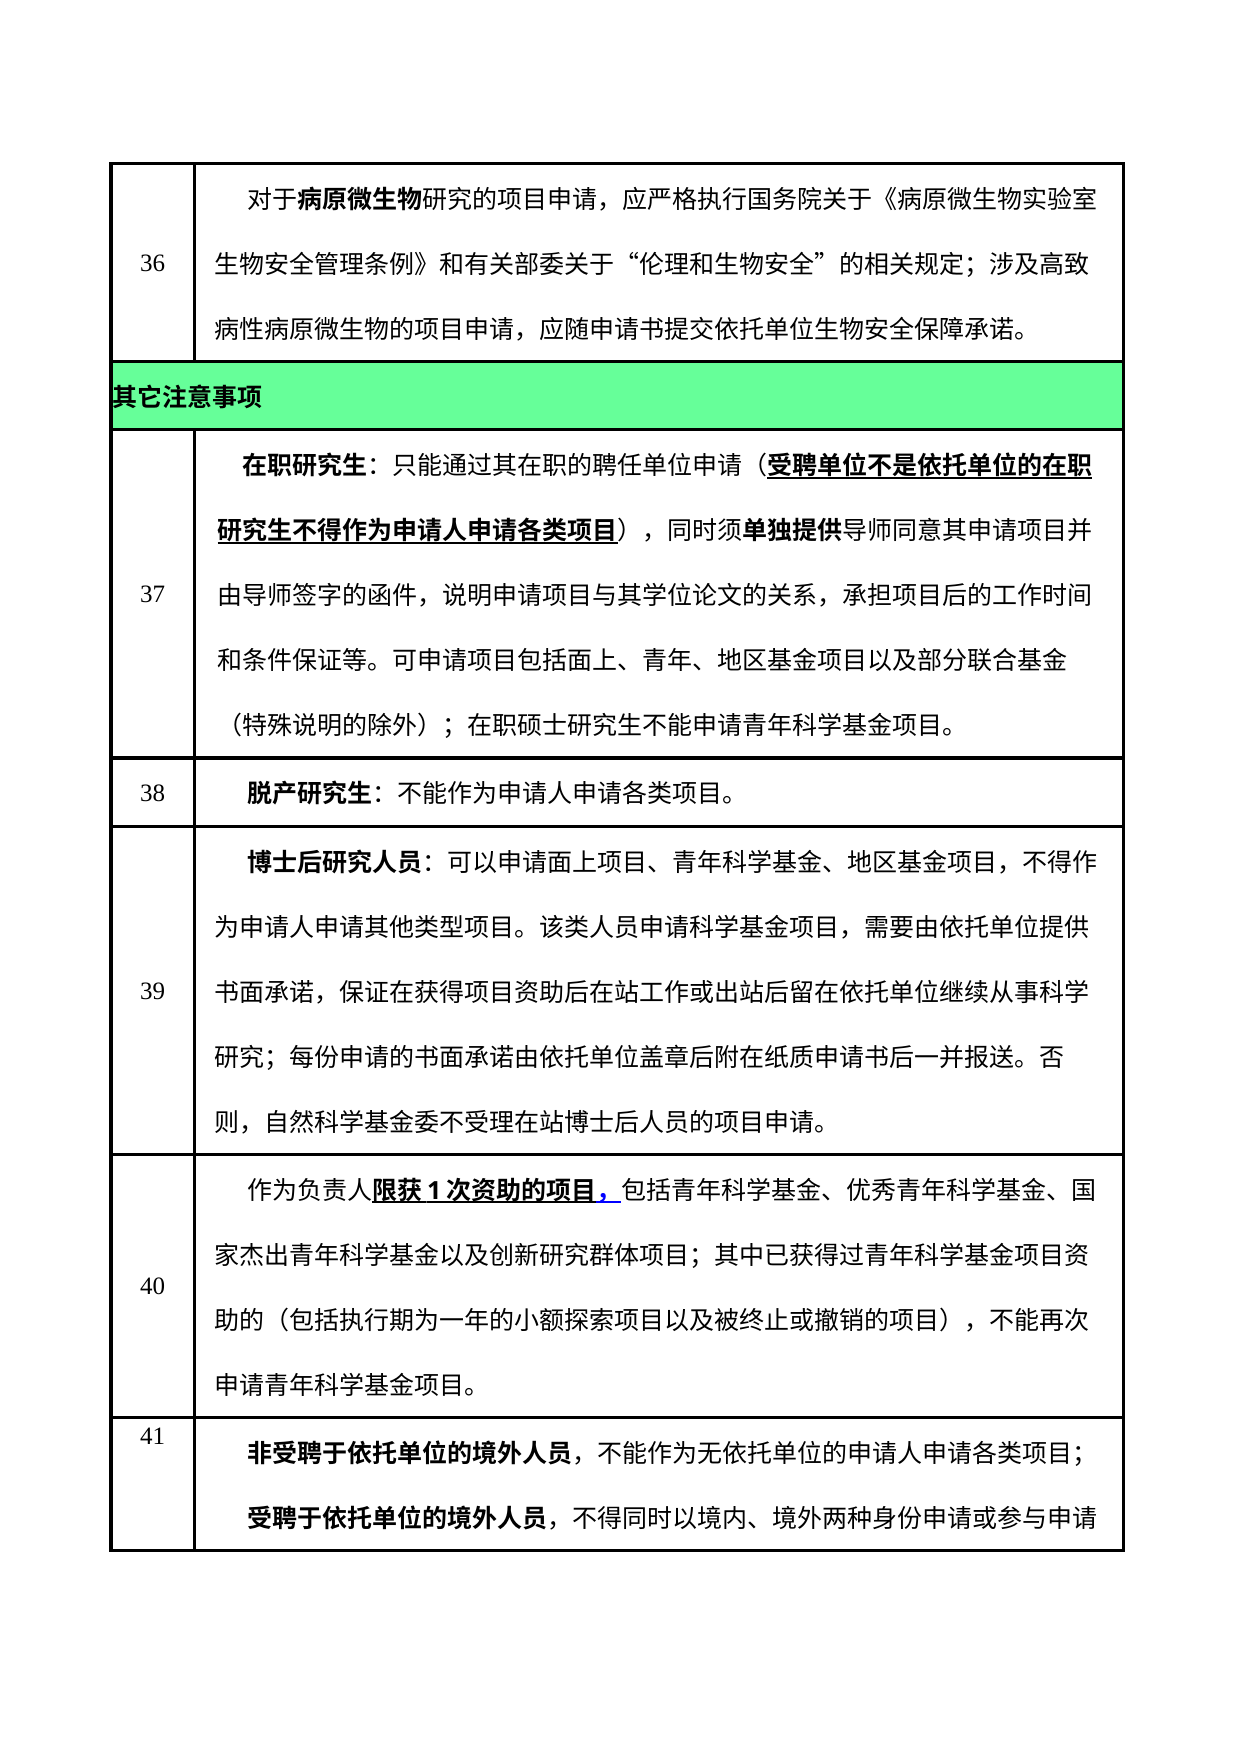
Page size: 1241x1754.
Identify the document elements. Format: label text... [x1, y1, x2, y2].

table_cell 脱产研究生：不能作为申请人申请各类项目。 [196, 760, 1122, 824]
table_cell 39 [113, 828, 193, 1153]
table_cell 作为负责人限获1次资助的项目，包括青年科学基金、优秀青年科学基金、国家杰出青年科学基金以及创新研究群体项目；其中已获得过青年科学基金项目资助的（包括执行期为一年的小额探索项目以及被终止或撤销的项目），不能再次申请青年科学基金项目。 [196, 1156, 1122, 1416]
table_cell 38 [113, 760, 193, 824]
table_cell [196, 1419, 1122, 1549]
table_cell 41 [113, 1419, 193, 1549]
table_cell 36 [113, 165, 193, 360]
table_cell 其它注意事项 [113, 363, 1122, 428]
table_cell 对于病原微生物研究的项目申请，应严格执行国务院关于《病原微生物实验室生物安全管理条例》和有关部委关于“伦理和生物安全”的相关规定；涉及高致病性病原微生物的项目申请，应随申请书提交依托单位生物安全保障承诺。 [196, 165, 1122, 360]
table_cell 博士后研究人员：可以申请面上项目、青年科学基金、地区基金项目，不得作为申请人申请其他类型项目。该类人员申请科学基金项目，需要由依托单位提供书面承诺，保证在获得项目资助后在站工作或出站后留在依托单位继续从事科学研究；每份申请的书面承诺由依托单位盖章后附在纸质申请书后一并报送。否则，自然科学基金委不受理在站博士后人员的项目申请。 [196, 828, 1122, 1153]
table_cell 40 [113, 1156, 193, 1416]
table_cell 37 [113, 431, 193, 756]
table_cell 在职研究生：只能通过其在职的聘任单位申请（受聘单位不是依托单位的在职研究生不得作为申请人申请各类项目），同时须单独提供导师同意其申请项目并由导师签字的函件，说明申请项目与其学位论文的关系，承担项目后的工作时间和条件保证等。可申请项目包括面上、青年、地区基金项目以及部分联合基金（特殊说明的除外）；在职硕士研究生不能申请青年科学基金项目。 [196, 431, 1122, 756]
